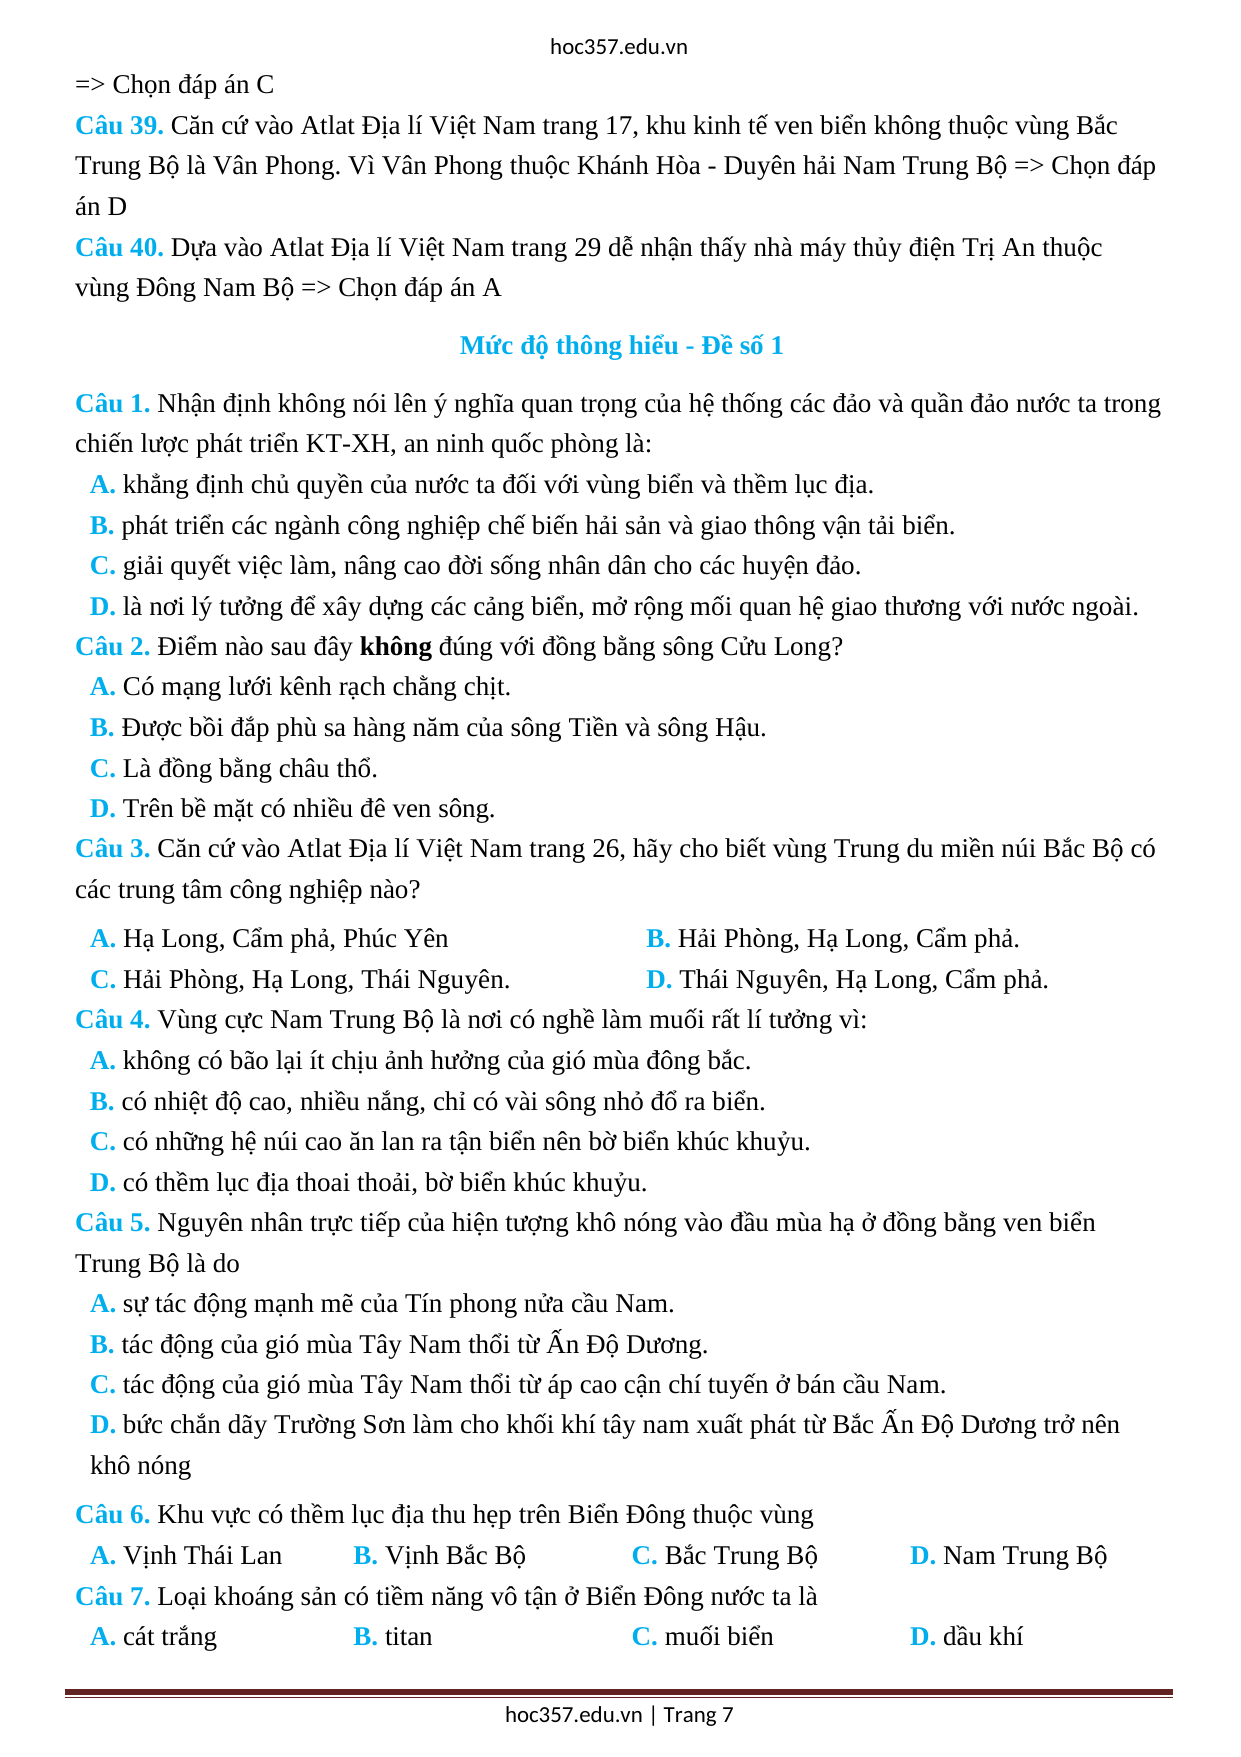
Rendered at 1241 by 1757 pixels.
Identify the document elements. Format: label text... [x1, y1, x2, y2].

list Là đồng bằng châu thổ. [89, 752, 1173, 783]
text Câu 2. Điểm nào sau đây không đúng với đồng bằng sông Cửu Long? [75, 630, 1173, 661]
text Câu 6. Khu vực có thềm lục địa thu hẹp trên Biển Đông thuộc vùng [75, 1499, 1173, 1530]
list Có mạng lưới kênh rạch chằng chịt. [89, 671, 1173, 702]
list tác động của gió mùa Tây Nam thổi từ Ấn Độ Dương. [89, 1328, 1173, 1359]
list có nhiệt độ cao, nhiều nắng, chỉ có vài sông nhỏ đổ ra biển. [89, 1085, 1173, 1116]
text Câu 1. Nhận định không nói lên ý nghĩa quan trọng của hệ thống các đảo và quần đảo nước ta trong chiến lược phát triển KT-XH, an ninh quốc phòng là: [75, 387, 1173, 459]
list là nơi lý tưởng để xây dựng các cảng biển, mở rộng mối quan hệ giao thương với nước ngoài. [89, 590, 1173, 621]
list khẳng định chủ quyền của nước ta đối với vùng biển và thềm lục địa. [89, 468, 1173, 499]
list Trên bề mặt có nhiều đê ven sông. [89, 792, 1173, 823]
list không có bão lại ít chịu ảnh hưởng của gió mùa đông bắc. [89, 1044, 1173, 1075]
text Câu 40. Dựa vào Atlat Địa lí Việt Nam trang 29 dễ nhận thấy nhà máy thủy điện Trị An thuộc vùng Đông Nam Bộ => Chọn đáp án A [75, 231, 1162, 302]
text => Chọn đáp án C [75, 68, 1173, 100]
list tác động của gió mùa Tây Nam thổi từ áp cao cận chí tuyến ở bán cầu Nam. [89, 1368, 1173, 1399]
list có những hệ núi cao ăn lan ra tận biển nên bờ biển khúc khuỷu. [89, 1125, 1173, 1156]
text Câu 7. Loại khoáng sản có tiềm năng vô tận ở Biển Đông nước ta là [75, 1580, 1173, 1611]
text A. cát trắng B. titan C. muối biển D. dầu khí [90, 1620, 1173, 1651]
text Câu 3. Căn cứ vào Atlat Địa lí Việt Nam trang 26, hãy cho biết vùng Trung du miền núi Bắc Bộ có các trung tâm công nghiệp nào? [75, 832, 1173, 904]
list có thềm lục địa thoai thoải, bờ biển khúc khuỷu. [89, 1166, 1173, 1197]
text A. Vịnh Thái Lan B. Vịnh Bắc Bộ C. Bắc Trung Bộ D. Nam Trung Bộ [90, 1539, 1173, 1570]
text Câu 4. Vùng cực Nam Trung Bộ là nơi có nghề làm muối rất lí tưởng vì: [75, 1004, 1173, 1035]
text Câu 5. Nguyên nhân trực tiếp của hiện tượng khô nóng vào đầu mùa hạ ở đồng bằng ven biển Trung Bộ là do [75, 1206, 1152, 1278]
list bức chắn dãy Trường Sơn làm cho khối khí tây nam xuất phát từ Bắc Ấn Độ Dương trở nên khô nóng [90, 1409, 1121, 1480]
list Được bồi đắp phù sa hàng năm của sông Tiền và sông Hậu. [89, 711, 1173, 742]
text Mức độ thông hiểu - Đề số 1 [70, 329, 1173, 360]
list phát triển các ngành công nghiệp chế biến hải sản và giao thông vận tải biển. [89, 509, 1173, 540]
text A. Hạ Long, Cẩm phả, Phúc Yên B. Hải Phòng, Hạ Long, Cẩm phả. [90, 923, 1173, 954]
list sự tác động mạnh mẽ của Tín phong nửa cầu Nam. [90, 1287, 1173, 1318]
text C. Hải Phòng, Hạ Long, Thái Nguyên. D. Thái Nguyên, Hạ Long, Cẩm phả. [90, 963, 1173, 994]
list giải quyết việc làm, nâng cao đời sống nhân dân cho các huyện đảo. [89, 549, 1173, 580]
text Câu 39. Căn cứ vào Atlat Địa lí Việt Nam trang 17, khu kinh tế ven biển không thuộc vùng Bắc Trung Bộ là Vân Phong. Vì Vân Phong thuộc Khánh Hòa - Duyên hải Nam Trung Bộ => Chọn đáp án D [75, 109, 1170, 221]
